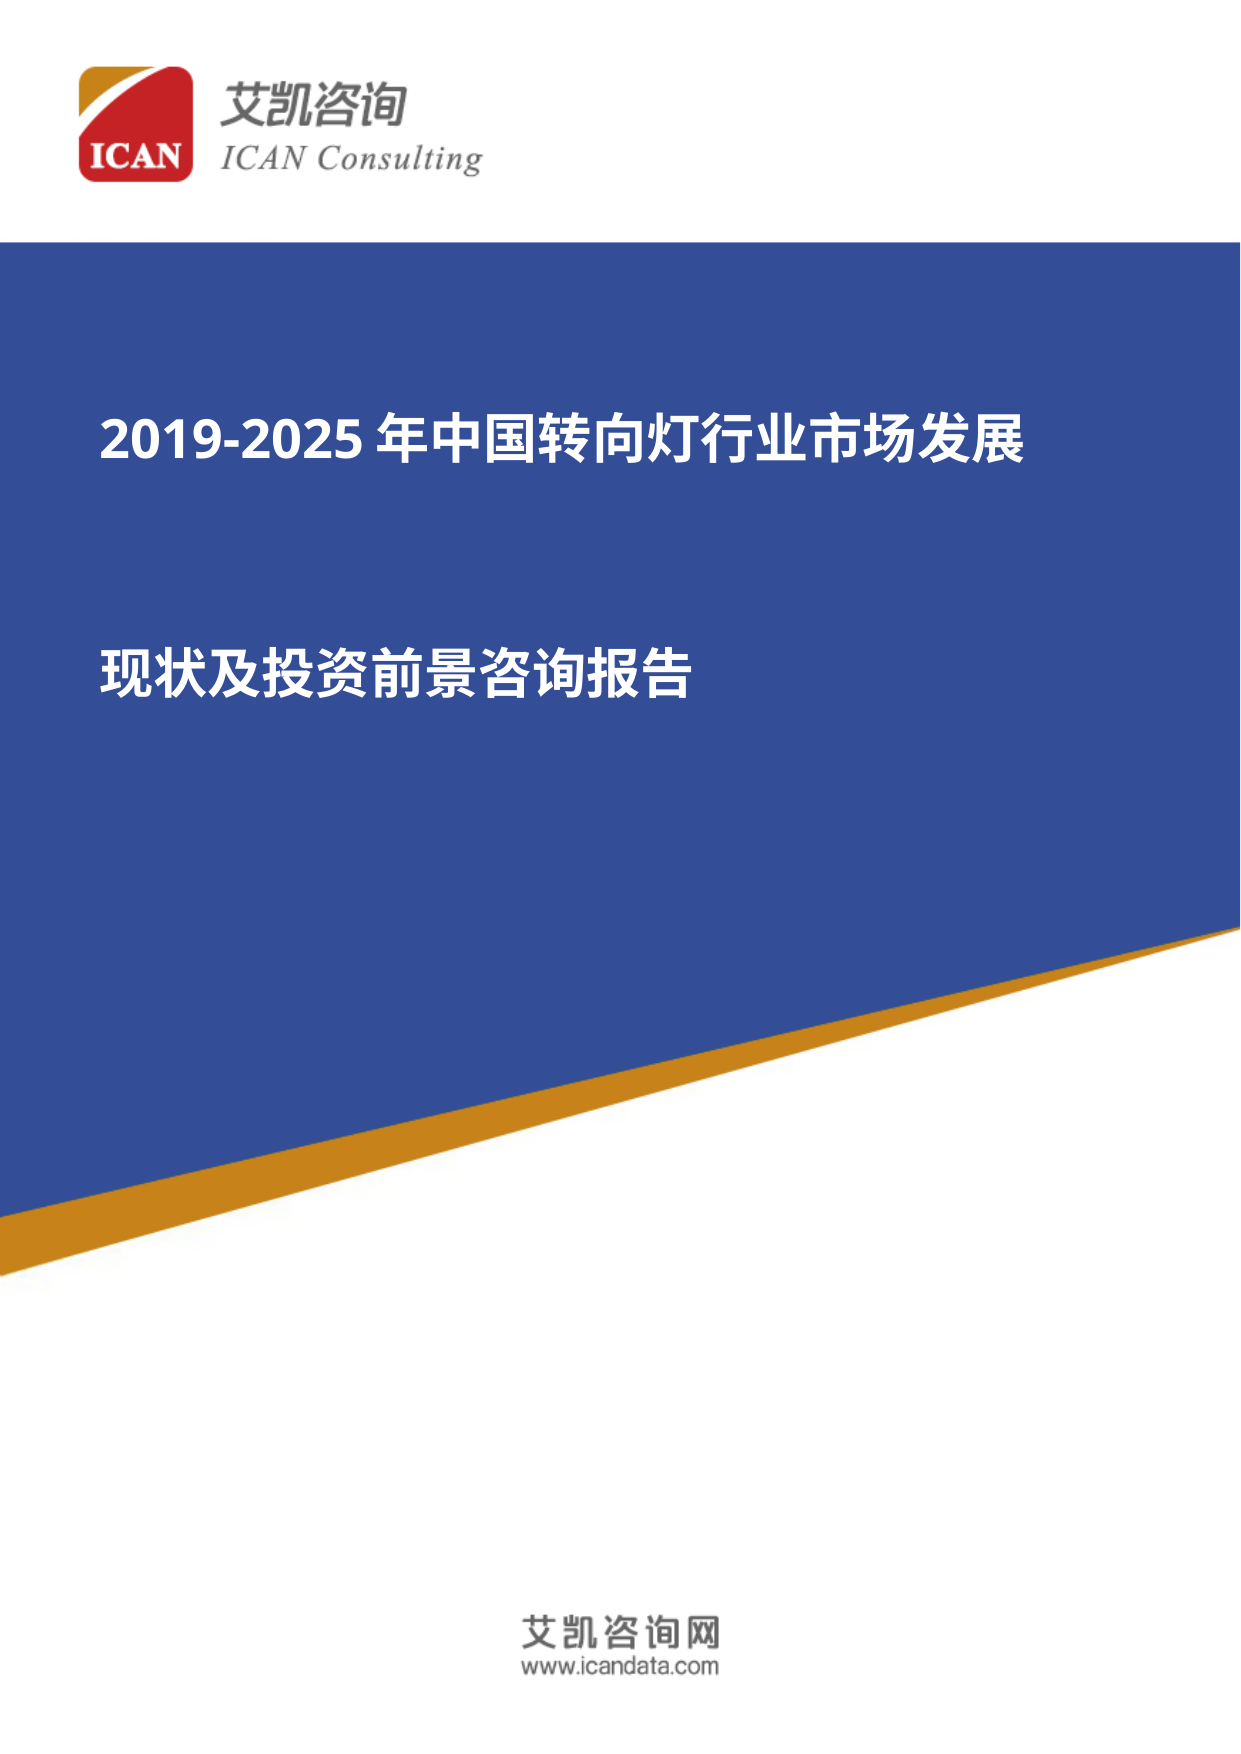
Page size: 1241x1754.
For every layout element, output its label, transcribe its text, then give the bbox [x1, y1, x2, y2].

picture [0, 5, 1241, 1754]
subtitle 2019-2025年中国转向灯行业市场发展现状及投资前景咨询报告 [99, 386, 1053, 718]
